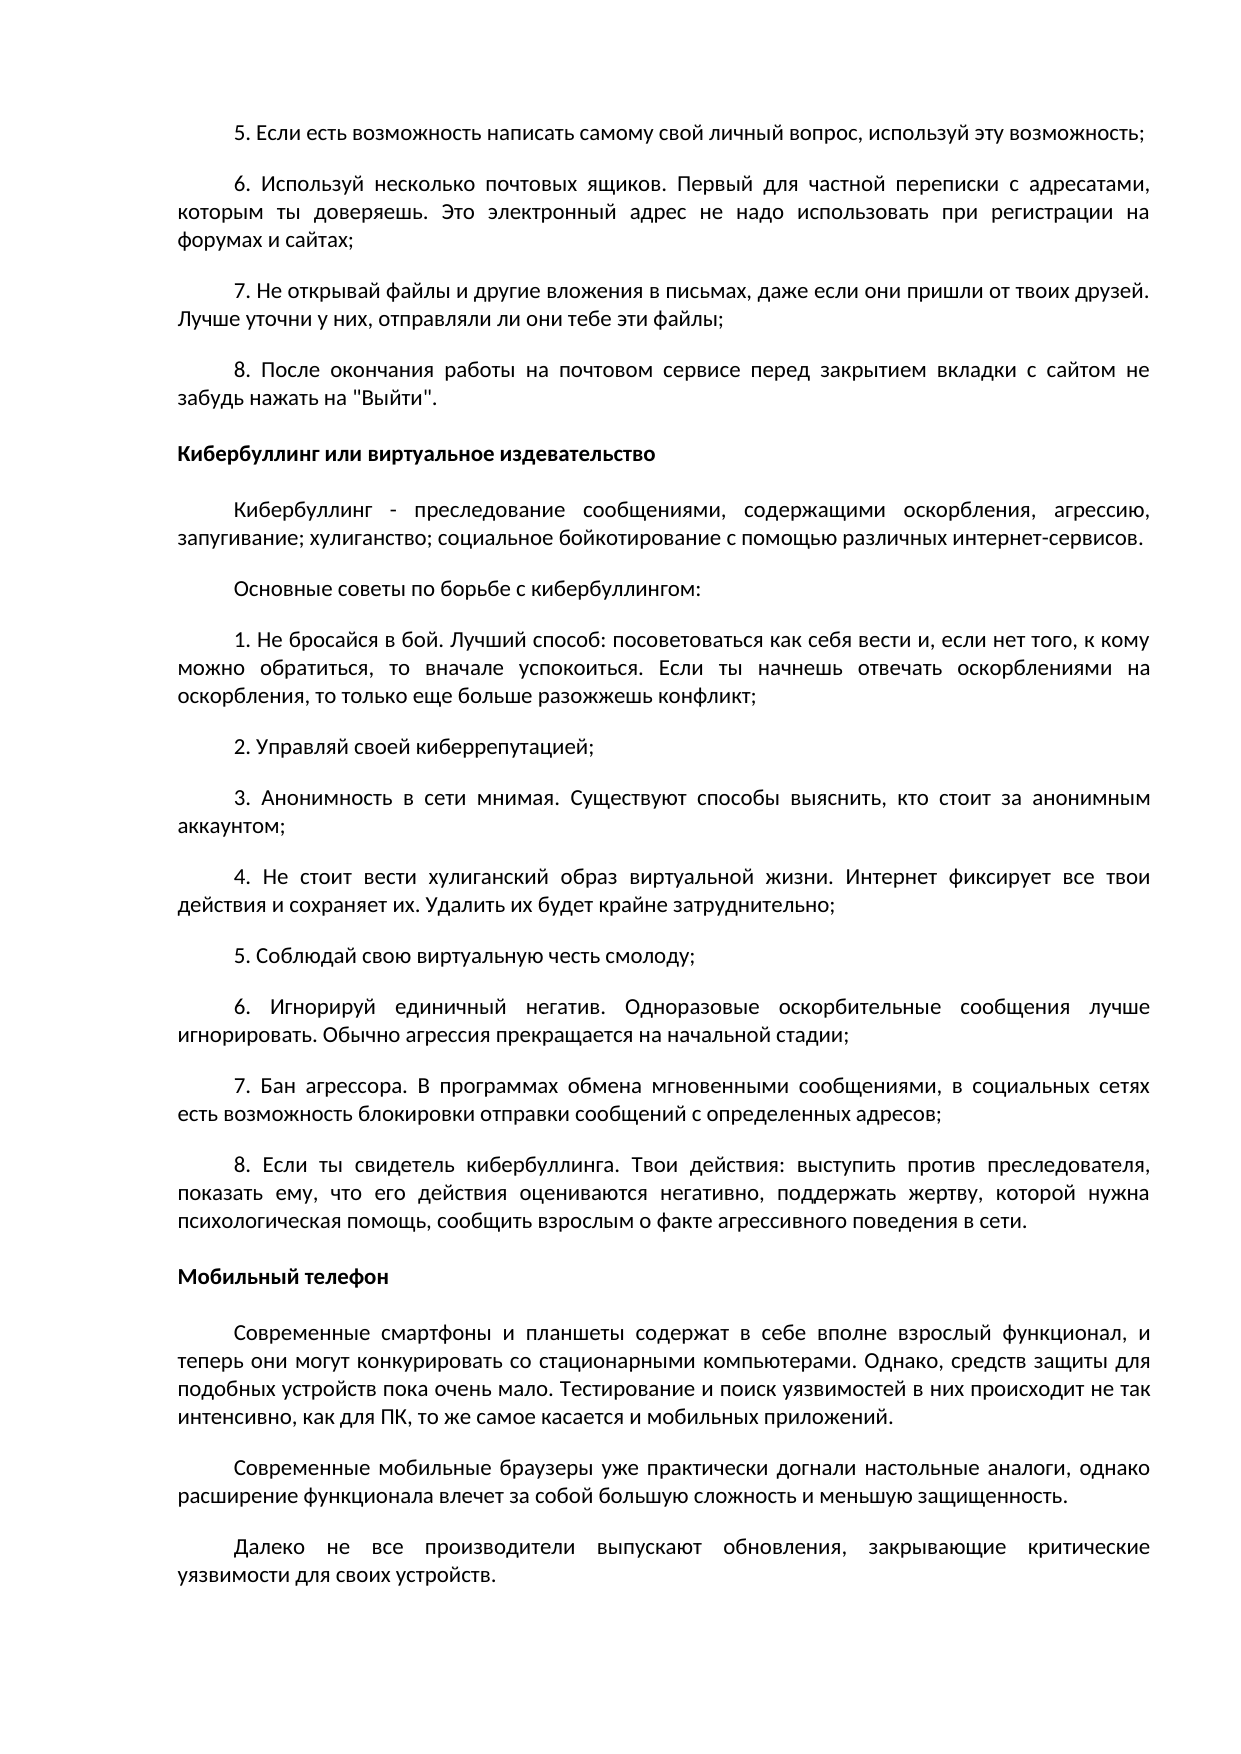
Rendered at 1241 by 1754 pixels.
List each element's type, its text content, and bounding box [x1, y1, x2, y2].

text 8. После окончания работы на почтовом сервисе перед закрытием вкладки с сайтом не забудь нажать на "Выйти". [177, 355, 1152, 411]
text 2. Управляй своей киберрепутацией; [177, 732, 1152, 760]
text 6. Используй несколько почтовых ящиков. Первый для частной переписки с адресатами, которым ты доверяешь. Это электронный адрес не надо использовать при регистрации на форумах и сайтах; [177, 169, 1152, 253]
text Далеко не все производители выпускают обновления, закрывающие критические уязвимости для своих устройств. [177, 1532, 1152, 1588]
text Современные смартфоны и планшеты содержат в себе вполне взрослый функционал, и теперь они могут конкурировать со стационарными компьютерами. Однако, средств защиты для подобных устройств пока очень мало. Тестирование и поиск уязвимостей в них происходит не так интенсивно, как для ПК, то же самое касается и мобильных приложений. [177, 1318, 1152, 1430]
text 7. Не открывай файлы и другие вложения в письмах, даже если они пришли от твоих друзей. Лучше уточни у них, отправляли ли они тебе эти файлы; [177, 276, 1152, 332]
text 5. Если есть возможность написать самому свой личный вопрос, используй эту возможность; [177, 118, 1152, 146]
text 4. Не стоит вести хулиганский образ виртуальной жизни. Интернет фиксирует все твои действия и сохраняет их. Удалить их будет крайне затруднительно; [177, 862, 1152, 918]
text Современные мобильные браузеры уже практически догнали настольные аналоги, однако расширение функционала влечет за собой большую сложность и меньшую защищенность. [177, 1453, 1152, 1509]
title Мобильный телефон [177, 1262, 1152, 1290]
text Основные советы по борьбе с кибербуллингом: [177, 574, 1152, 602]
title Кибербуллинг или виртуальное издевательство [177, 439, 1152, 467]
text 6. Игнорируй единичный негатив. Одноразовые оскорбительные сообщения лучше игнорировать. Обычно агрессия прекращается на начальной стадии; [177, 992, 1152, 1048]
text 3. Анонимность в сети мнимая. Существуют способы выяснить, кто стоит за анонимным аккаунтом; [177, 783, 1152, 839]
text 1. Не бросайся в бой. Лучший способ: посоветоваться как себя вести и, если нет того, к кому можно обратиться, то вначале успокоиться. Если ты начнешь отвечать оскорблениями на оскорбления, то только еще больше разожжешь конфликт; [177, 625, 1152, 709]
text 8. Если ты свидетель кибербуллинга. Твои действия: выступить против преследователя, показать ему, что его действия оцениваются негативно, поддержать жертву, которой нужна психологическая помощь, сообщить взрослым о факте агрессивного поведения в сети. [177, 1150, 1152, 1234]
text Кибербуллинг - преследование сообщениями, содержащими оскорбления, агрессию, запугивание; хулиганство; социальное бойкотирование с помощью различных интернет-сервисов. [177, 495, 1152, 551]
text 5. Соблюдай свою виртуальную честь смолоду; [177, 941, 1152, 969]
text 7. Бан агрессора. В программах обмена мгновенными сообщениями, в социальных сетях есть возможность блокировки отправки сообщений с определенных адресов; [177, 1071, 1152, 1127]
